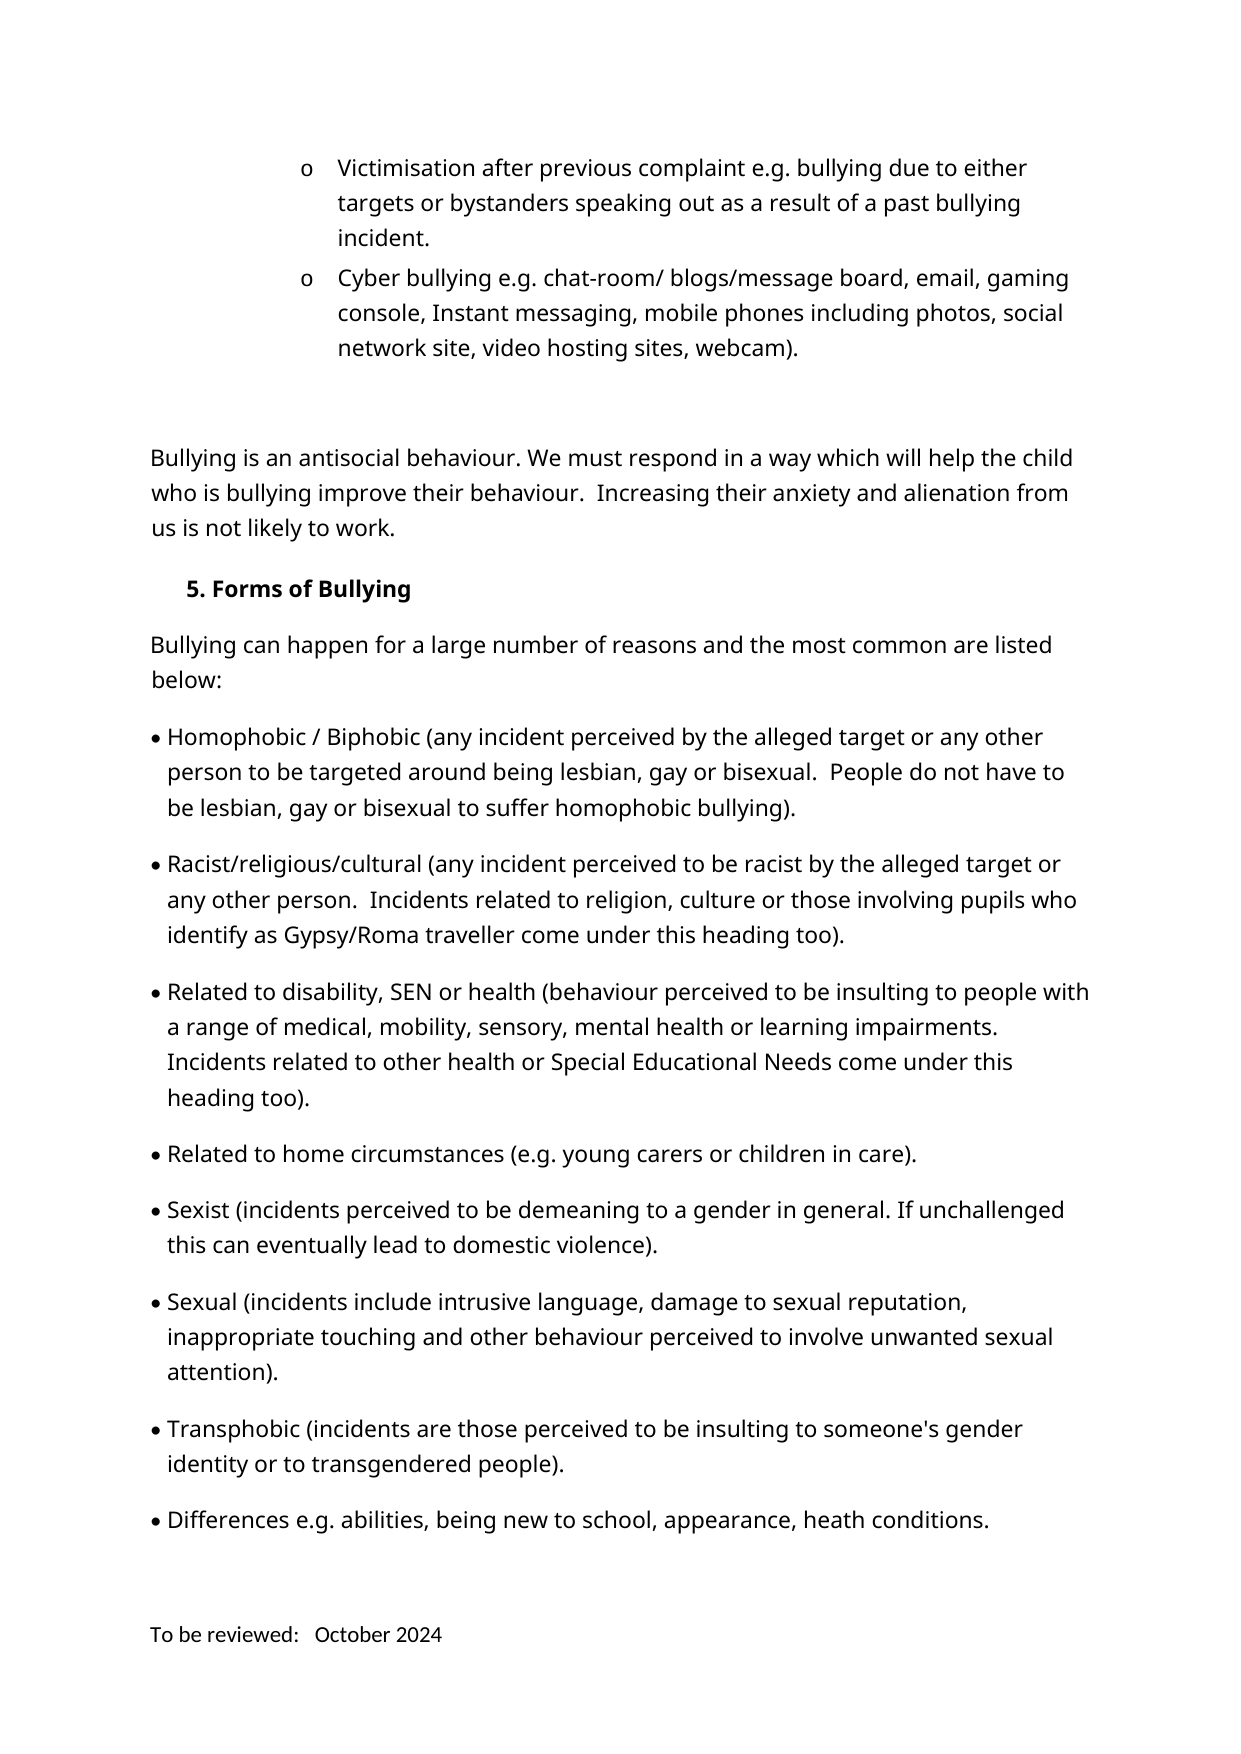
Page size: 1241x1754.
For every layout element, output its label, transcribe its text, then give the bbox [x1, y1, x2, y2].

list Related to disability, SEN or health (behaviour perceived to be insulting to people with a range of medical, mobility, sensory, mental health or learning impairments. Incidents related to other health or Special Educational Needs come under this heading too). [150, 976, 1090, 1113]
subtitle 5. Forms of Bullying [186, 572, 1090, 604]
list Differences e.g. abilities, being new to school, appearance, heath conditions. [150, 1504, 1090, 1535]
list Sexual (incidents include intrusive language, damage to sexual reputation, inappropriate touching and other behaviour perceived to involve unwanted sexual attention). [150, 1286, 1090, 1387]
text Bullying can happen for a large number of reasons and the most common are listed below: [150, 629, 1090, 696]
text Bullying is an antisocial behaviour. We must respond in a way which will help the child who is bullying improve their behaviour. Increasing their anxiety and alienation from us is not likely to work. [150, 442, 1090, 544]
list Sexist (incidents perceived to be demeaning to a gender in general. If unchallenged this can eventually lead to domestic violence). [150, 1194, 1090, 1260]
list Racist/religious/cultural (any incident perceived to be racist by the alleged target or any other person. Incidents related to religion, culture or those involving pupils who identify as Gypsy/Roma traveller come under this heading too). [150, 848, 1090, 950]
list Transphobic (incidents are those perceived to be insulting to someone's gender identity or to transgendered people). [150, 1413, 1090, 1479]
list Cyber bullying e.g. chat-room/ blogs/message board, email, gaming console, Instant messaging, mobile phones including photos, social network site, video hosting sites, webcam). [300, 261, 1090, 363]
list Related to home circumstances (e.g. young carers or children in care). [150, 1138, 1090, 1169]
list Victimisation after previous complaint e.g. bullying due to either targets or bystanders speaking out as a result of a past bullying incident. [300, 151, 1090, 253]
list Homophobic / Biphobic (any incident perceived by the alleged target or any other person to be targeted around being lesbian, gay or bisexual. People do not have to be lesbian, gay or bisexual to suffer homophobic bullying). [150, 721, 1090, 823]
